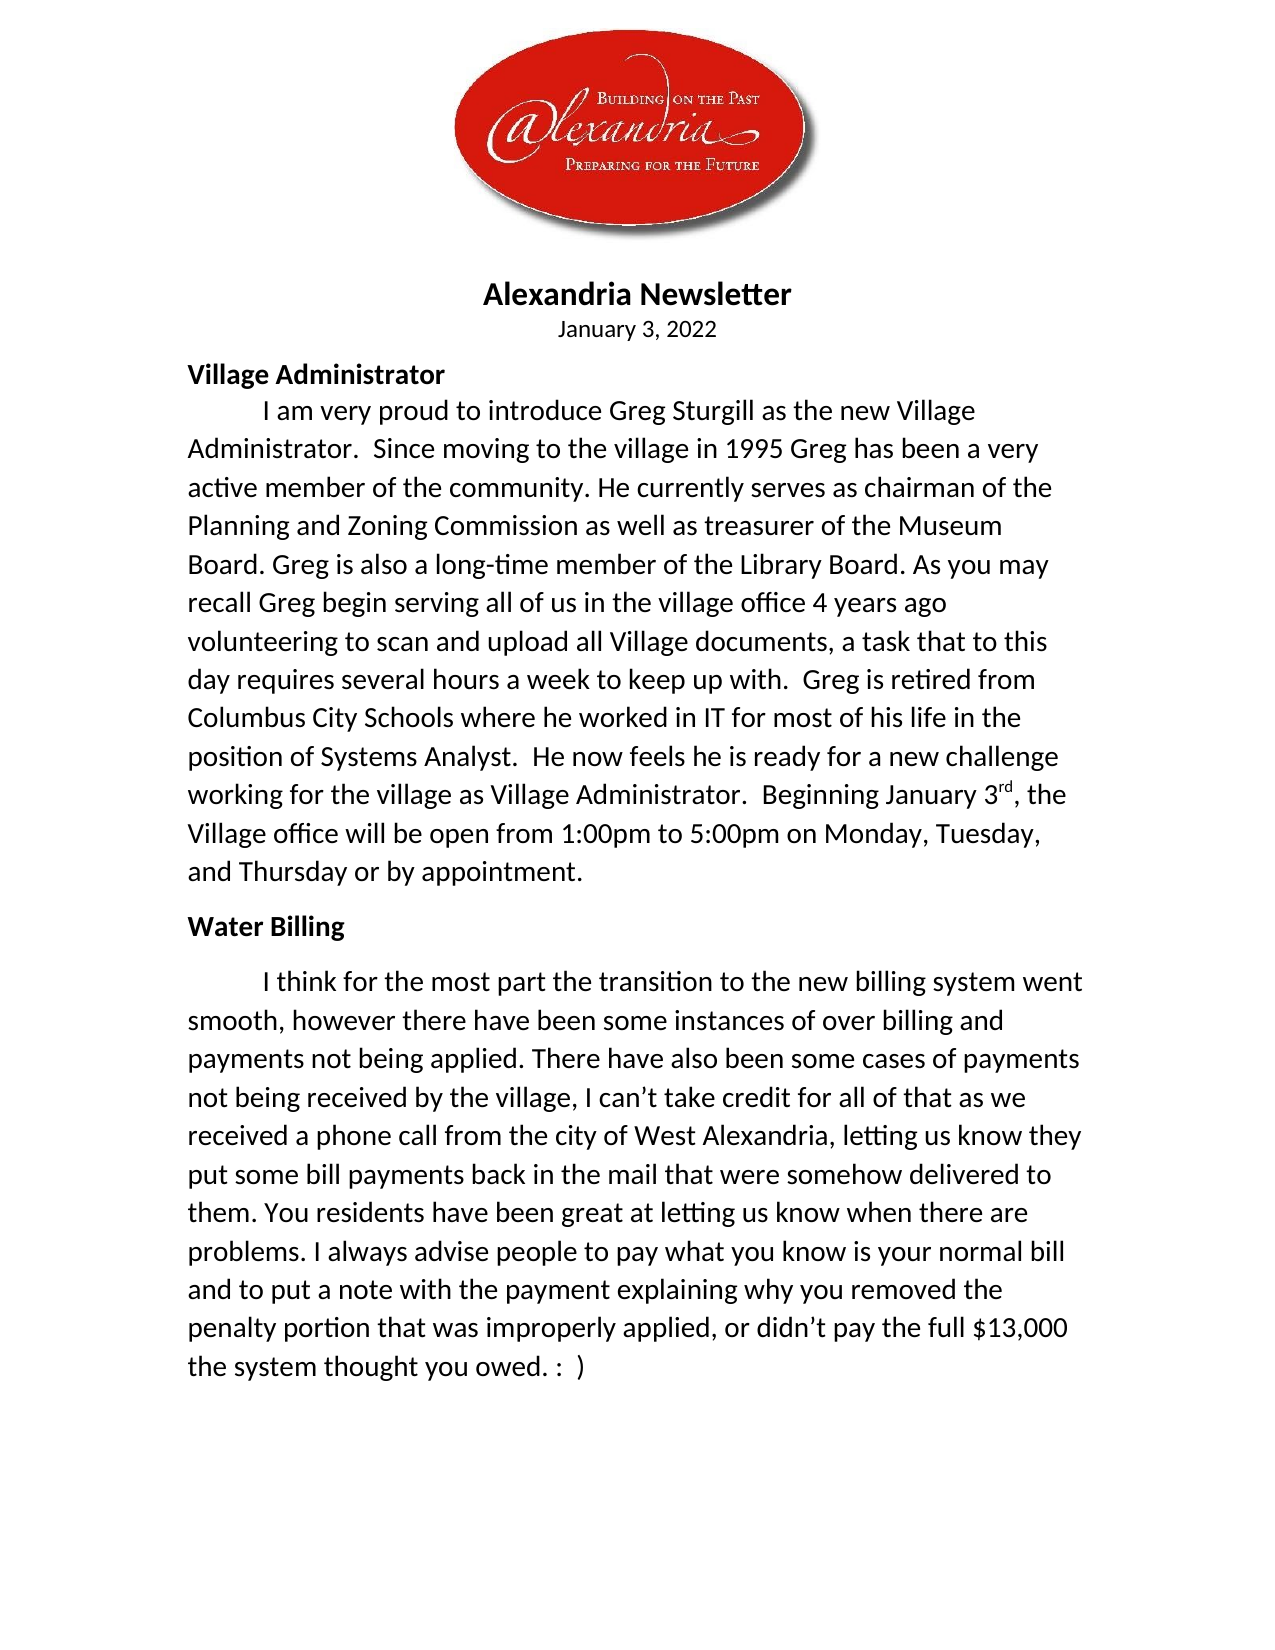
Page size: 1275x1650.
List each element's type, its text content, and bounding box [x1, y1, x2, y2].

text Water Billing [187, 908, 1087, 944]
text I think for the most part the transition to the new billing system went smooth, however there have been some instances of over billing and payments not being applied. There have also been some cases of payments not being received by the village, I can’t take credit for all of that as we received a phone call from the city of West Alexandria, letting us know they put some bill payments back in the mail that were somehow delivered to them. You residents have been great at letting us know when there are problems. I always advise people to pay what you know is your normal bill and to put a note with the payment explaining why you removed the penalty portion that was improperly applied, or didn’t pay the full $13,000 the system thought you owed. : ) [187, 963, 1087, 1383]
text January 3, 2022 [187, 313, 1087, 344]
text Alexandria Newsletter [187, 273, 1087, 313]
text I am very proud to introduce Greg Sturgill as the new Village Administrator. Since moving to the village in 1995 Greg has been a very active member of the community. He currently serves as chairman of the Planning and Zoning Commission as well as treasurer of the Museum Board. Greg is also a long-time member of the Library Board. As you may recall Greg begin serving all of us in the village office 4 years ago volunteering to scan and upload all Village documents, a task that to this day requires several hours a week to keep up with. Greg is retired from Columbus City Schools where he worked in IT for most of his life in the position of Systems Analyst. He now feels he is ready for a new challenge working for the village as Village Administrator. Beginning January 3rd, the Village office will be open from 1:00pm to 5:00pm on Monday, Tuesday, and Thursday or by appointment. [187, 392, 1087, 889]
picture [453, 28, 822, 243]
text Village Administrator [187, 356, 1087, 392]
